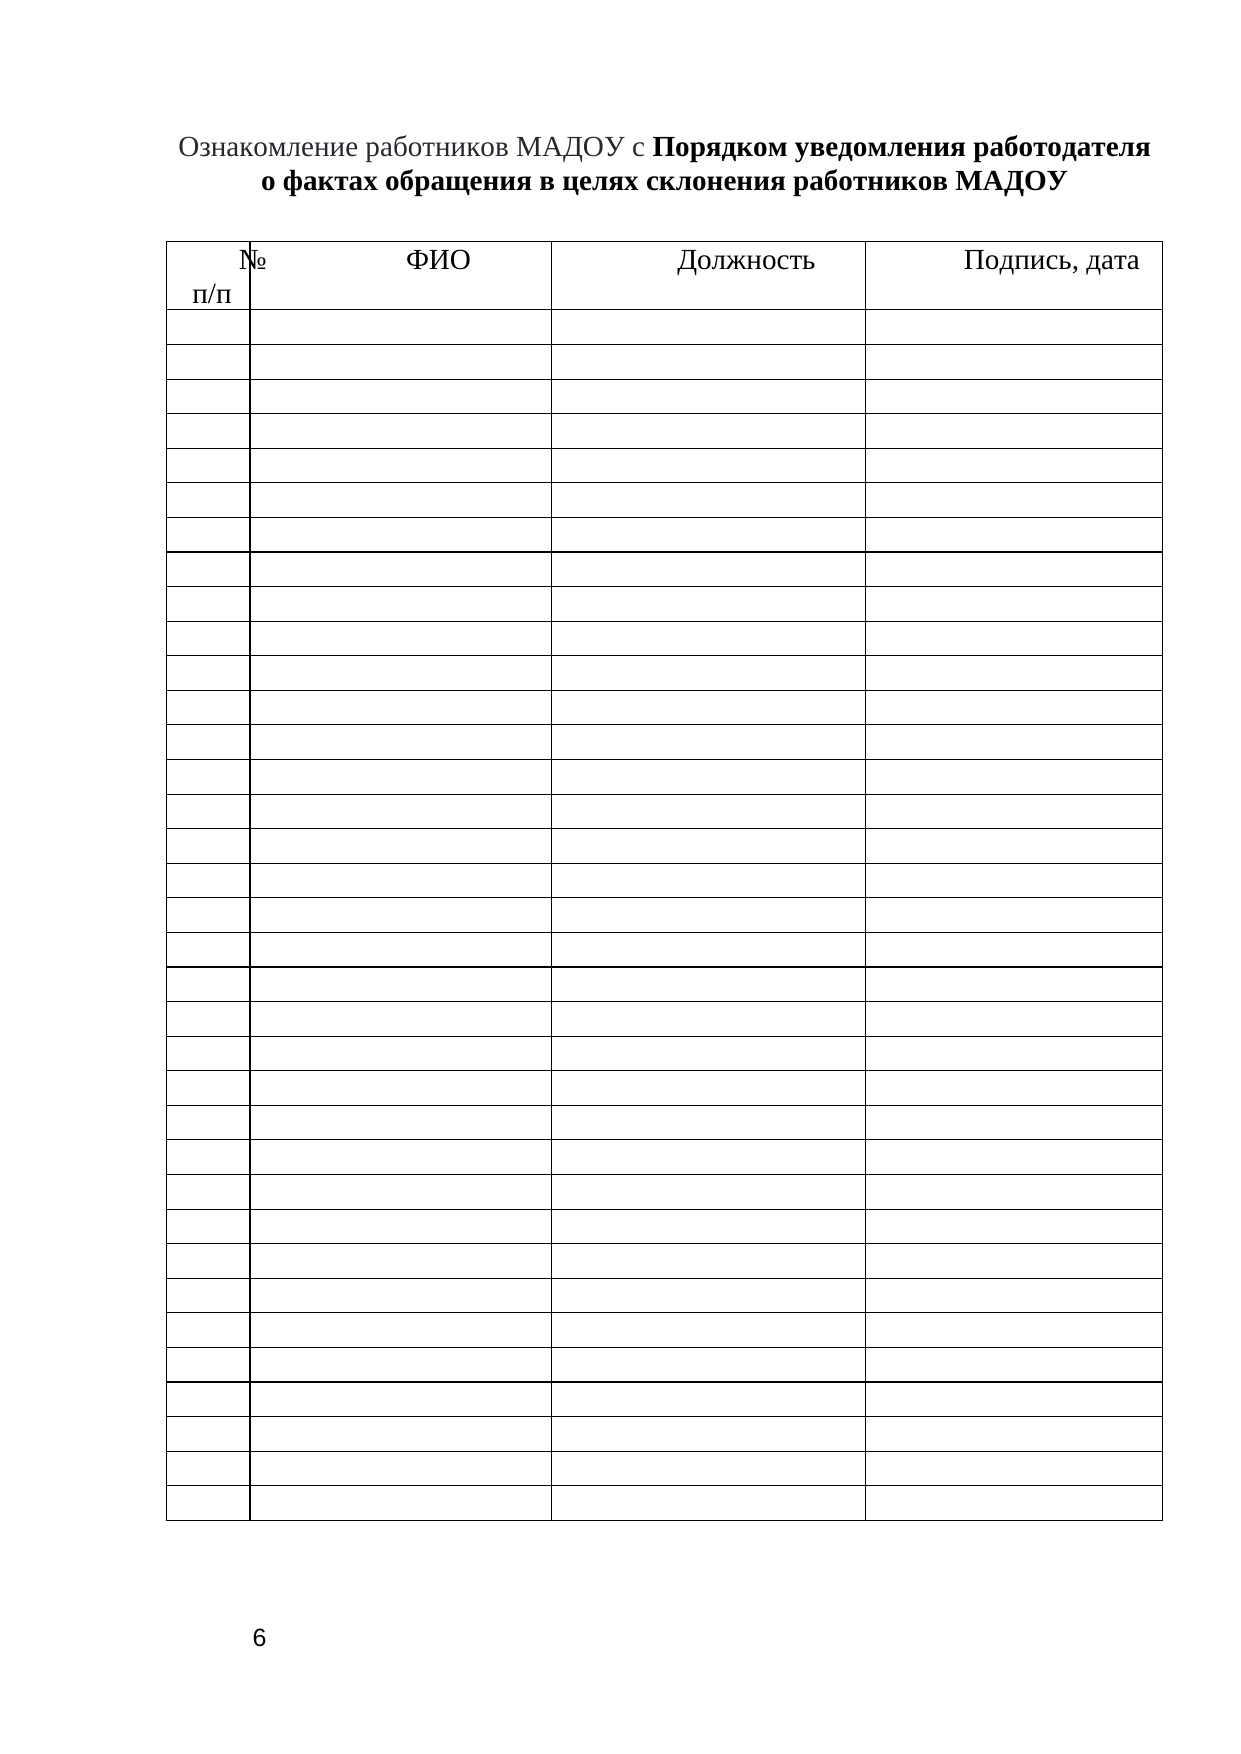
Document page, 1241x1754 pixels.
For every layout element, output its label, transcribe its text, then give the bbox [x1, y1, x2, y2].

table_cell [552, 1313, 865, 1347]
table_cell [167, 691, 249, 724]
table_cell [866, 553, 1162, 586]
table_cell [866, 968, 1162, 1001]
table_cell [552, 691, 865, 724]
table_cell [552, 622, 865, 655]
table_cell [866, 725, 1162, 759]
table_cell [251, 587, 551, 621]
table_cell [552, 1244, 865, 1278]
table_cell [251, 1002, 551, 1036]
table_cell [552, 345, 865, 378]
table_cell [251, 968, 551, 1001]
table_cell [552, 795, 865, 828]
table_cell [552, 898, 865, 932]
table_cell [251, 795, 551, 828]
table_cell [251, 518, 551, 551]
table_cell [251, 829, 551, 863]
table_cell [251, 622, 551, 655]
table_cell [866, 1037, 1162, 1070]
table_cell [167, 380, 249, 413]
table_cell [552, 968, 865, 1001]
table_cell [167, 518, 249, 551]
table_cell [167, 898, 249, 932]
table_cell [866, 587, 1162, 621]
table_cell [552, 933, 865, 966]
table_cell [552, 1383, 865, 1416]
table_cell [251, 1140, 551, 1174]
table_cell [167, 345, 249, 378]
table_cell [251, 1279, 551, 1312]
table_cell [167, 968, 249, 1001]
table_cell [167, 553, 249, 586]
table_cell [866, 1452, 1162, 1485]
table_cell [866, 760, 1162, 793]
table_cell [552, 1279, 865, 1312]
table_cell [167, 1140, 249, 1174]
table_cell [552, 1486, 865, 1520]
table_cell [552, 760, 865, 793]
table_cell [167, 449, 249, 482]
table_header ФИО [251, 242, 551, 309]
table_cell [167, 1210, 249, 1243]
table_cell [251, 1313, 551, 1347]
table_cell [552, 414, 865, 448]
table_cell [866, 1348, 1162, 1381]
table_cell [866, 1002, 1162, 1036]
table_cell [167, 1071, 249, 1105]
table_cell [552, 310, 865, 344]
table_cell [167, 414, 249, 448]
table_cell [552, 1002, 865, 1036]
table_cell [866, 345, 1162, 378]
table_cell [866, 414, 1162, 448]
table_cell [866, 518, 1162, 551]
table_cell [552, 1175, 865, 1208]
table_cell [866, 1417, 1162, 1451]
table_cell [167, 587, 249, 621]
table_cell [251, 691, 551, 724]
table_cell [866, 864, 1162, 897]
table_cell [866, 898, 1162, 932]
table_cell [552, 553, 865, 586]
table_cell [866, 656, 1162, 690]
table_cell [866, 483, 1162, 517]
table_cell [552, 656, 865, 690]
table_cell [552, 380, 865, 413]
table_cell [866, 310, 1162, 344]
table_cell [866, 449, 1162, 482]
table_cell [167, 760, 249, 793]
table_cell [552, 483, 865, 517]
table_cell [251, 864, 551, 897]
table_cell [866, 691, 1162, 724]
table_cell [866, 380, 1162, 413]
table_cell [251, 310, 551, 344]
table_cell [251, 1383, 551, 1416]
table_cell [251, 1037, 551, 1070]
table_cell [251, 414, 551, 448]
table_cell [552, 1140, 865, 1174]
table_cell [167, 622, 249, 655]
table_cell [167, 1002, 249, 1036]
table_cell [866, 933, 1162, 966]
table_cell [167, 1348, 249, 1381]
table_cell [251, 1452, 551, 1485]
table_cell [251, 1348, 551, 1381]
table_cell [866, 1383, 1162, 1416]
table_cell [552, 1452, 865, 1485]
table_cell [866, 1279, 1162, 1312]
table_cell [167, 1486, 249, 1520]
table_cell [866, 795, 1162, 828]
table_cell [552, 518, 865, 551]
table_cell [167, 1106, 249, 1139]
table_cell [167, 1313, 249, 1347]
table_cell [866, 1071, 1162, 1105]
table_cell [866, 1313, 1162, 1347]
table_cell [251, 553, 551, 586]
table_cell [866, 622, 1162, 655]
table_cell [167, 1383, 249, 1416]
table_cell [167, 933, 249, 966]
subtitle Ознакомление работников МАДОУ с Порядком уведомления работодателя о фактах обращения в целях склонения работников МАДОУ [177, 129, 1152, 196]
table_cell [167, 1417, 249, 1451]
table_cell [251, 933, 551, 966]
table_cell [552, 864, 865, 897]
table_cell [251, 1175, 551, 1208]
table_cell [167, 725, 249, 759]
table_cell [866, 1244, 1162, 1278]
table_cell [866, 1486, 1162, 1520]
table_cell [167, 795, 249, 828]
table_cell [552, 829, 865, 863]
table_cell [251, 483, 551, 517]
table_header № п/п [167, 242, 249, 309]
table_cell [866, 829, 1162, 863]
table_cell [866, 1210, 1162, 1243]
table_cell [552, 725, 865, 759]
table_cell [251, 1417, 551, 1451]
table_header Должность [552, 242, 865, 309]
table_cell [167, 1175, 249, 1208]
table_cell [552, 1071, 865, 1105]
table_cell [251, 760, 551, 793]
table_cell [251, 1244, 551, 1278]
table_cell [251, 380, 551, 413]
table_cell [167, 1244, 249, 1278]
table_cell [167, 1037, 249, 1070]
table_header Подпись, дата [866, 242, 1162, 309]
table_cell [251, 345, 551, 378]
table_cell [552, 449, 865, 482]
table_cell [552, 587, 865, 621]
table_cell [251, 1210, 551, 1243]
table_cell [251, 449, 551, 482]
table_cell [866, 1106, 1162, 1139]
table_cell [251, 1486, 551, 1520]
table_cell [251, 898, 551, 932]
table_cell [167, 656, 249, 690]
table_cell [167, 483, 249, 517]
table_cell [866, 1140, 1162, 1174]
table_cell [552, 1037, 865, 1070]
table_cell [866, 1175, 1162, 1208]
table_cell [167, 1452, 249, 1485]
table_cell [167, 829, 249, 863]
table_cell [251, 1071, 551, 1105]
table_cell [251, 725, 551, 759]
table_cell [552, 1106, 865, 1139]
table_cell [167, 864, 249, 897]
table_cell [552, 1348, 865, 1381]
table_cell [552, 1210, 865, 1243]
table_cell [251, 656, 551, 690]
table_cell [251, 1106, 551, 1139]
table_cell [552, 1417, 865, 1451]
table_cell [167, 310, 249, 344]
table_cell [167, 1279, 249, 1312]
